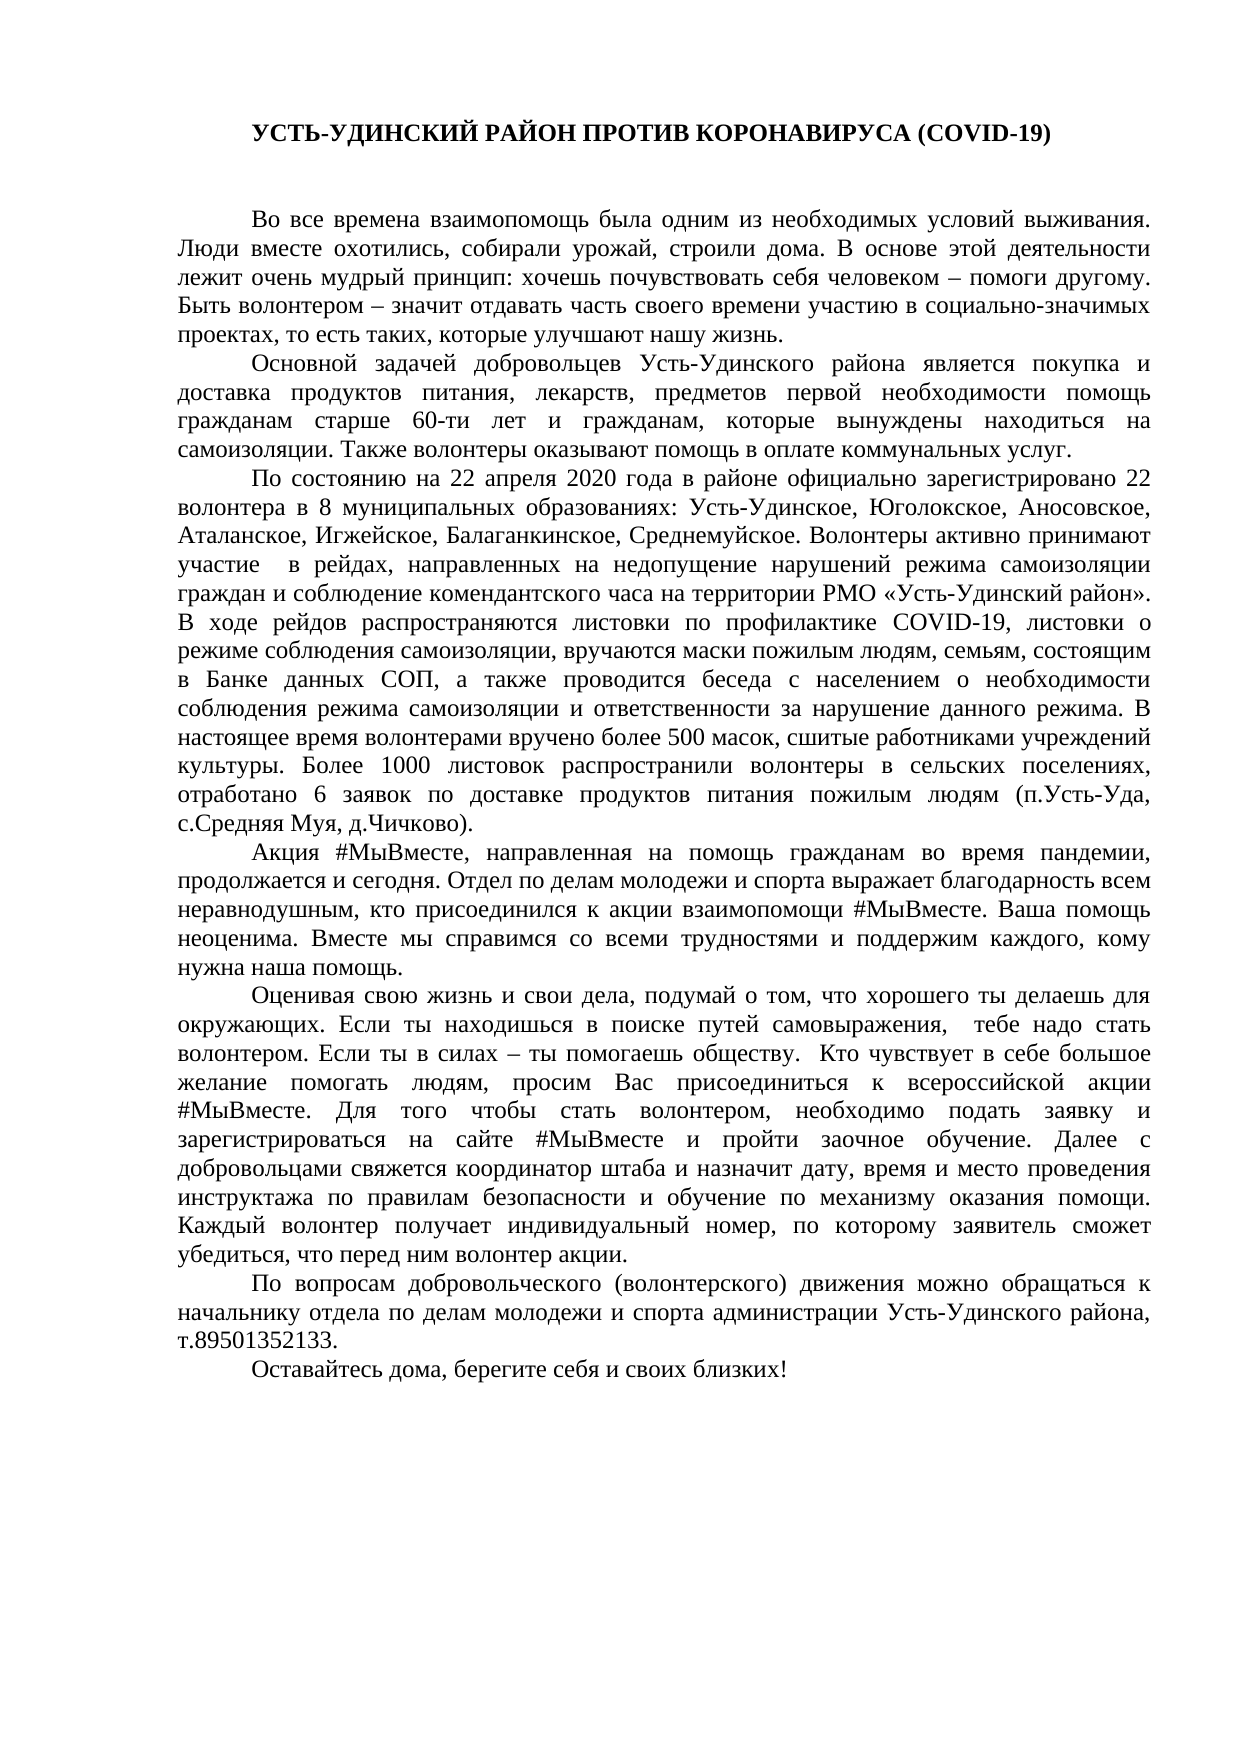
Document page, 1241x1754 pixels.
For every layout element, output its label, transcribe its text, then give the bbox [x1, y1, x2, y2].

text Оставайтесь дома, берегите себя и своих близких! [177, 1354, 1152, 1383]
text По состоянию на 22 апреля 2020 года в районе официально зарегистрировано 22 волонтера в 8 муниципальных образованиях: Усть-Удинское, Юголокское, Аносовское, Аталанское, Игжейское, Балаганкинское, Среднемуйское. Волонтеры активно принимают участие в рейдах, направленных на недопущение нарушений режима самоизоляции граждан и соблюдение комендантского часа на территории РМО «Усть-Удинский район». В ходе рейдов распространяются листовки по профилактике COVID-19, листовки о режиме соблюдения самоизоляции, вручаются маски пожилым людям, семьям, состоящим в Банке данных СОП, а также проводится беседа с населением о необходимости соблюдения режима самоизоляции и ответственности за нарушение данного режима. В настоящее время волонтерами вручено более 500 масок, сшитые работниками учреждений культуры. Более 1000 листовок распространили волонтеры в сельских поселениях, отработано 6 заявок по доставке продуктов питания пожилым людям (п.Усть-Уда, с.Средняя Муя, д.Чичково). [177, 463, 1152, 837]
text Акция #МыВместе, направленная на помощь гражданам во время пандемии, продолжается и сегодня. Отдел по делам молодежи и спорта выражает благодарность всем неравнодушным, кто присоединился к акции взаимопомощи #МыВместе. Ваша помощь неоценима. Вместе мы справимся со всеми трудностями и поддержим каждого, кому нужна наша помощь. [177, 837, 1152, 981]
text УСТЬ-УДИНСКИЙ РАЙОН ПРОТИВ КОРОНАВИРУСА (COVID-19) [177, 118, 1152, 147]
text По вопросам добровольческого (волонтерского) движения можно обращаться к начальнику отдела по делам молодежи и спорта администрации Усть-Удинского района, т.89501352133. [177, 1268, 1152, 1354]
text Оценивая свою жизнь и свои дела, подумай о том, что хорошего ты делаешь для окружающих. Если ты находишься в поиске путей самовыражения, тебе надо стать волонтером. Если ты в силах – ты помогаешь обществу. Кто чувствует в себе большое желание помогать людям, просим Вас присоединиться к всероссийской акции #МыВместе. Для того чтобы стать волонтером, необходимо подать заявку и зарегистрироваться на сайте #МыВместе и пройти заочное обучение. Далее с добровольцами свяжется координатор штаба и назначит дату, время и место проведения инструктажа по правилам безопасности и обучение по механизму оказания помощи. Каждый волонтер получает индивидуальный номер, по которому заявитель сможет убедиться, что перед ним волонтер акции. [177, 981, 1152, 1268]
text Основной задачей добровольцев Усть-Удинского района является покупка и доставка продуктов питания, лекарств, предметов первой необходимости помощь гражданам старше 60-ти лет и гражданам, которые вынуждены находиться на самоизоляции. Также волонтеры оказывают помощь в оплате коммунальных услуг. [177, 348, 1152, 463]
text Во все времена взаимопомощь была одним из необходимых условий выживания. Люди вместе охотились, собирали урожай, строили дома. В основе этой деятельности лежит очень мудрый принцип: хочешь почувствовать себя человеком – помоги другому. Быть волонтером – значит отдавать часть своего времени участию в социально-значимых проектах, то есть таких, которые улучшают нашу жизнь. [177, 204, 1152, 348]
